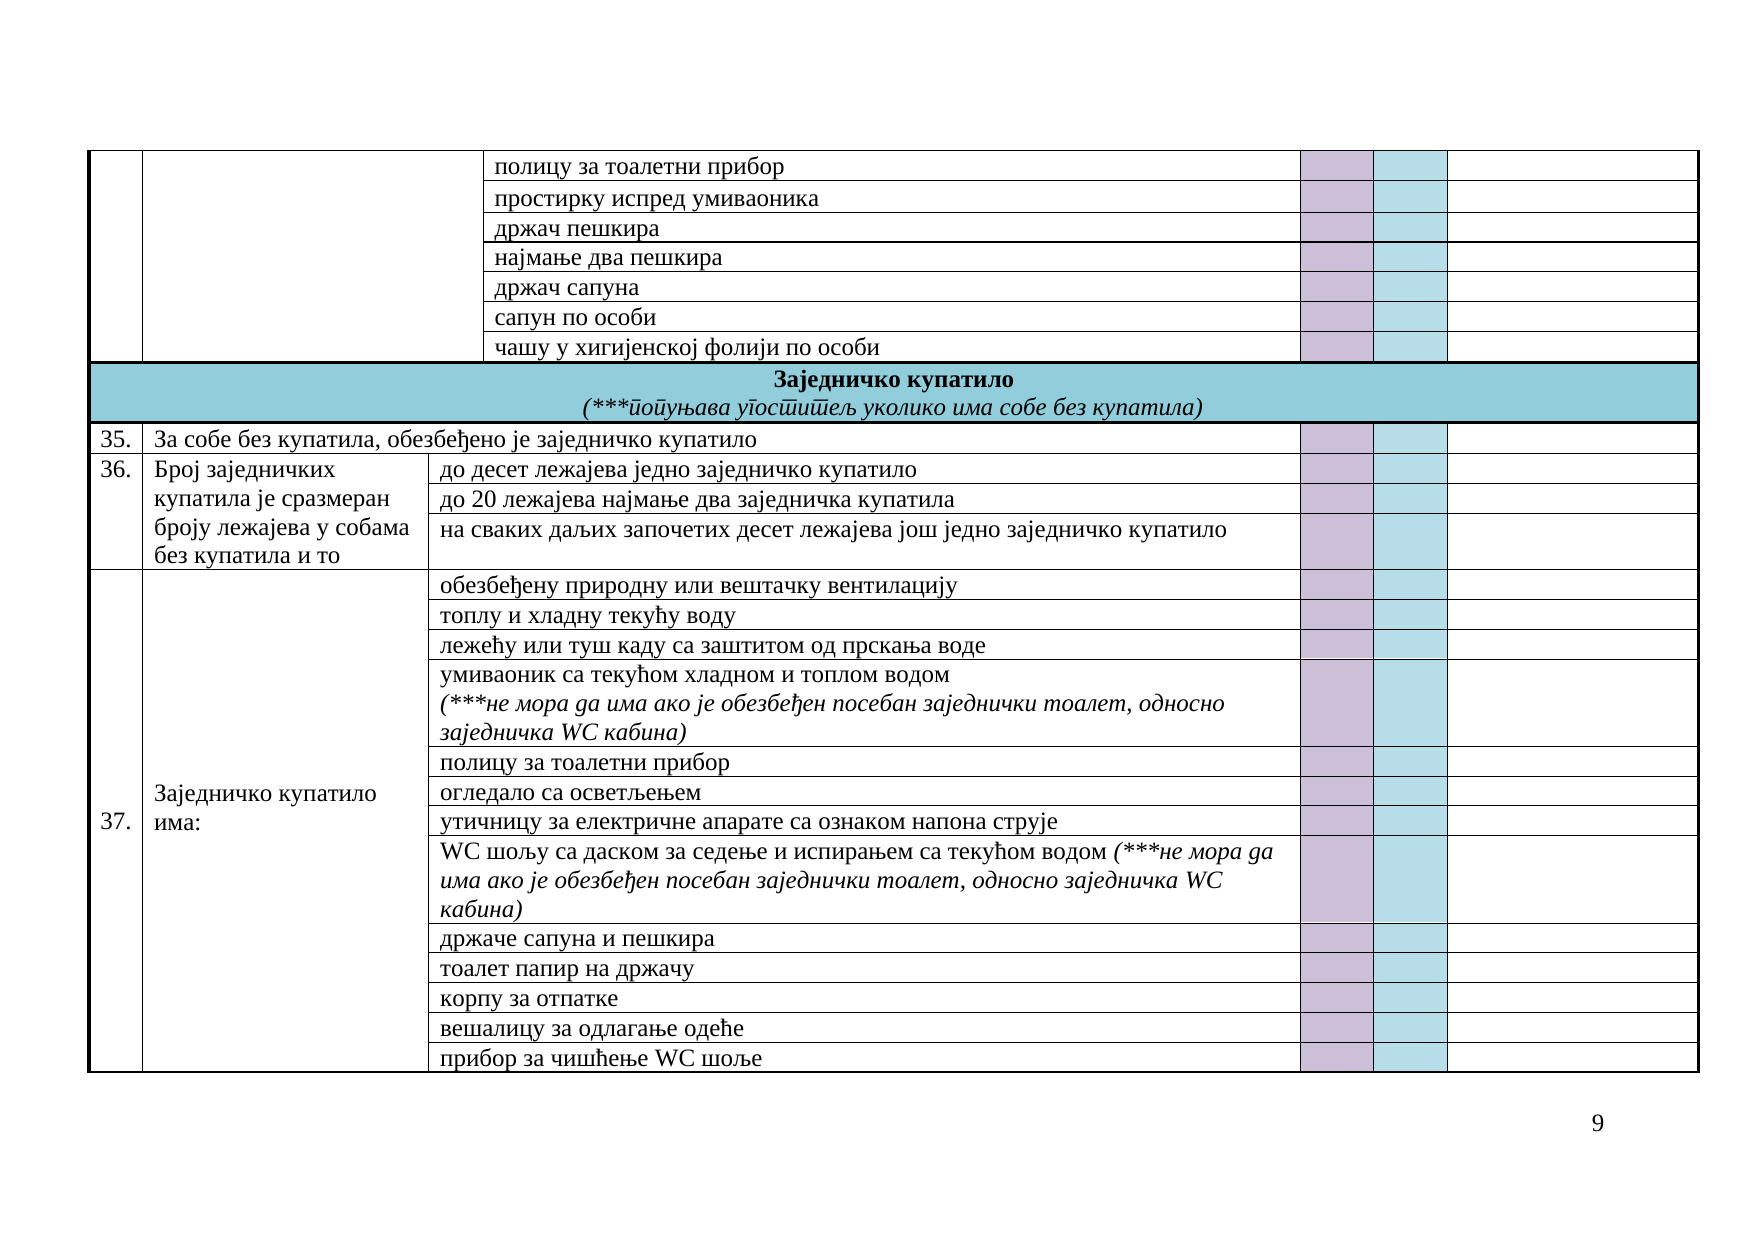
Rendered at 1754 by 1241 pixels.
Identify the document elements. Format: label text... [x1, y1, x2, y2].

table_cell држач пешкира [484, 213, 1300, 241]
table_cell прибор за чишћење WC шоље [429, 1043, 1300, 1071]
table_cell 37. [91, 570, 142, 1071]
table_cell [1374, 484, 1447, 513]
table_cell до 20 лежајева најмање два заједничка купатила [429, 484, 1300, 513]
table_cell [1374, 630, 1447, 658]
table_cell чашу у хигијенској фолији по особи [484, 332, 1300, 361]
table_cell Заједничко купатило има: [143, 570, 428, 1071]
table_cell умиваоник са текућом хладном и топлом водом (***не мора да има ако је обезбеђен посебан заједнички тоалет, односно заједничка WC кабина) [429, 660, 1300, 746]
table_cell до десет лежајева једно заједничко купатило [429, 454, 1300, 483]
table_cell [1374, 747, 1447, 776]
table_cell [1374, 924, 1447, 952]
table_cell [1374, 272, 1447, 301]
table_cell За собе без купатила, обезбеђено је заједничко купатило [143, 424, 1300, 453]
table_cell [1448, 514, 1697, 569]
table_cell [1374, 953, 1447, 982]
table_header [1374, 151, 1447, 180]
table_cell [1374, 181, 1447, 212]
table_cell [1374, 570, 1447, 599]
table_cell [1448, 243, 1697, 271]
table_cell држаче сапуна и пешкира [429, 924, 1300, 952]
table_cell [1448, 484, 1697, 513]
table_cell [1301, 630, 1373, 658]
table_cell [1301, 484, 1373, 513]
table_cell [1448, 1043, 1697, 1071]
table_cell [1448, 747, 1697, 776]
table_cell [1448, 953, 1697, 982]
table_cell [1301, 836, 1373, 922]
table_cell на сваких даљих започетих десет лежајева још једно заједничко купатило [429, 514, 1300, 569]
table_cell простирку испред умиваоника [484, 181, 1300, 212]
table_cell Број заједничких купатила је сразмеран броју лежајева у собама без купатила и то [143, 454, 428, 569]
table_cell обезбеђену природну или вештачку вентилацију [429, 570, 1300, 599]
table_cell држач сапуна [484, 272, 1300, 301]
table_cell [1301, 924, 1373, 952]
table_cell [1448, 806, 1697, 835]
table_cell [1301, 806, 1373, 835]
table_cell [1448, 1013, 1697, 1042]
table_cell [1448, 454, 1697, 483]
table_cell [1374, 660, 1447, 746]
table_cell Заједничко купатило (***попуњава угоститељ уколико има собе без купатила) [91, 364, 1697, 421]
table_cell [1448, 630, 1697, 658]
table_cell [1301, 600, 1373, 629]
table_cell [1374, 213, 1447, 241]
table_cell тоалет папир на држачу [429, 953, 1300, 982]
table_cell вешалицу за одлагање одеће [429, 1013, 1300, 1042]
table_cell [1374, 1043, 1447, 1071]
table_cell [1448, 181, 1697, 212]
table_header [143, 151, 483, 361]
table_cell [1448, 983, 1697, 1012]
table_cell [1448, 660, 1697, 746]
table_cell [1448, 836, 1697, 922]
table_cell огледало са осветљењем [429, 777, 1300, 805]
table_cell [1448, 600, 1697, 629]
table_header [1301, 151, 1373, 180]
table_header полицу за тоалетни прибор [484, 151, 1300, 180]
table_cell 36. [91, 454, 142, 569]
table_cell полицу за тоалетни прибор [429, 747, 1300, 776]
table_cell [1301, 243, 1373, 271]
table_cell [1448, 302, 1697, 331]
table_cell [1448, 272, 1697, 301]
table_cell [1374, 806, 1447, 835]
table_cell лежећу или туш каду са заштитом од прскања воде [429, 630, 1300, 658]
table_cell WC шољу са даском за седење и испирањем са текућом водом (***не мора да има ако је обезбеђен посебан заједнички тоалет, односно заједничка WC кабина) [429, 836, 1300, 922]
table_cell [1301, 1013, 1373, 1042]
table_cell [1374, 983, 1447, 1012]
table_cell корпу за отпатке [429, 983, 1300, 1012]
table_cell [1301, 660, 1373, 746]
table_cell [1374, 424, 1447, 453]
table_cell [1448, 424, 1697, 453]
table_cell [1301, 570, 1373, 599]
table_cell [1448, 213, 1697, 241]
table_cell [1374, 302, 1447, 331]
table_cell [1374, 836, 1447, 922]
table_cell [1448, 570, 1697, 599]
table_header [1448, 151, 1697, 180]
table_cell [1374, 514, 1447, 569]
table_cell [1448, 924, 1697, 952]
table_cell [1374, 600, 1447, 629]
table_cell сапун по особи [484, 302, 1300, 331]
table_cell [1374, 243, 1447, 271]
table_header [91, 151, 142, 361]
table_cell [1301, 181, 1373, 212]
table_cell [1448, 777, 1697, 805]
table_cell [1301, 424, 1373, 453]
table_cell [1301, 983, 1373, 1012]
table_cell [1301, 747, 1373, 776]
table_cell [1374, 454, 1447, 483]
table_cell [1374, 1013, 1447, 1042]
table_cell [1374, 332, 1447, 361]
table_cell [1301, 953, 1373, 982]
table_cell [1301, 454, 1373, 483]
table_cell најмање два пешкира [484, 243, 1300, 271]
table_cell 35. [91, 424, 142, 453]
table_cell утичницу за електричне апарате са ознаком напона струје [429, 806, 1300, 835]
table_cell [1301, 777, 1373, 805]
table_cell [1301, 332, 1373, 361]
table_cell [1301, 1043, 1373, 1071]
table_cell [1448, 332, 1697, 361]
table_cell топлу и хладну текућу воду [429, 600, 1300, 629]
table_cell [1301, 302, 1373, 331]
table_cell [1301, 514, 1373, 569]
table_cell [1301, 213, 1373, 241]
table_cell [1301, 272, 1373, 301]
table_cell [1374, 777, 1447, 805]
